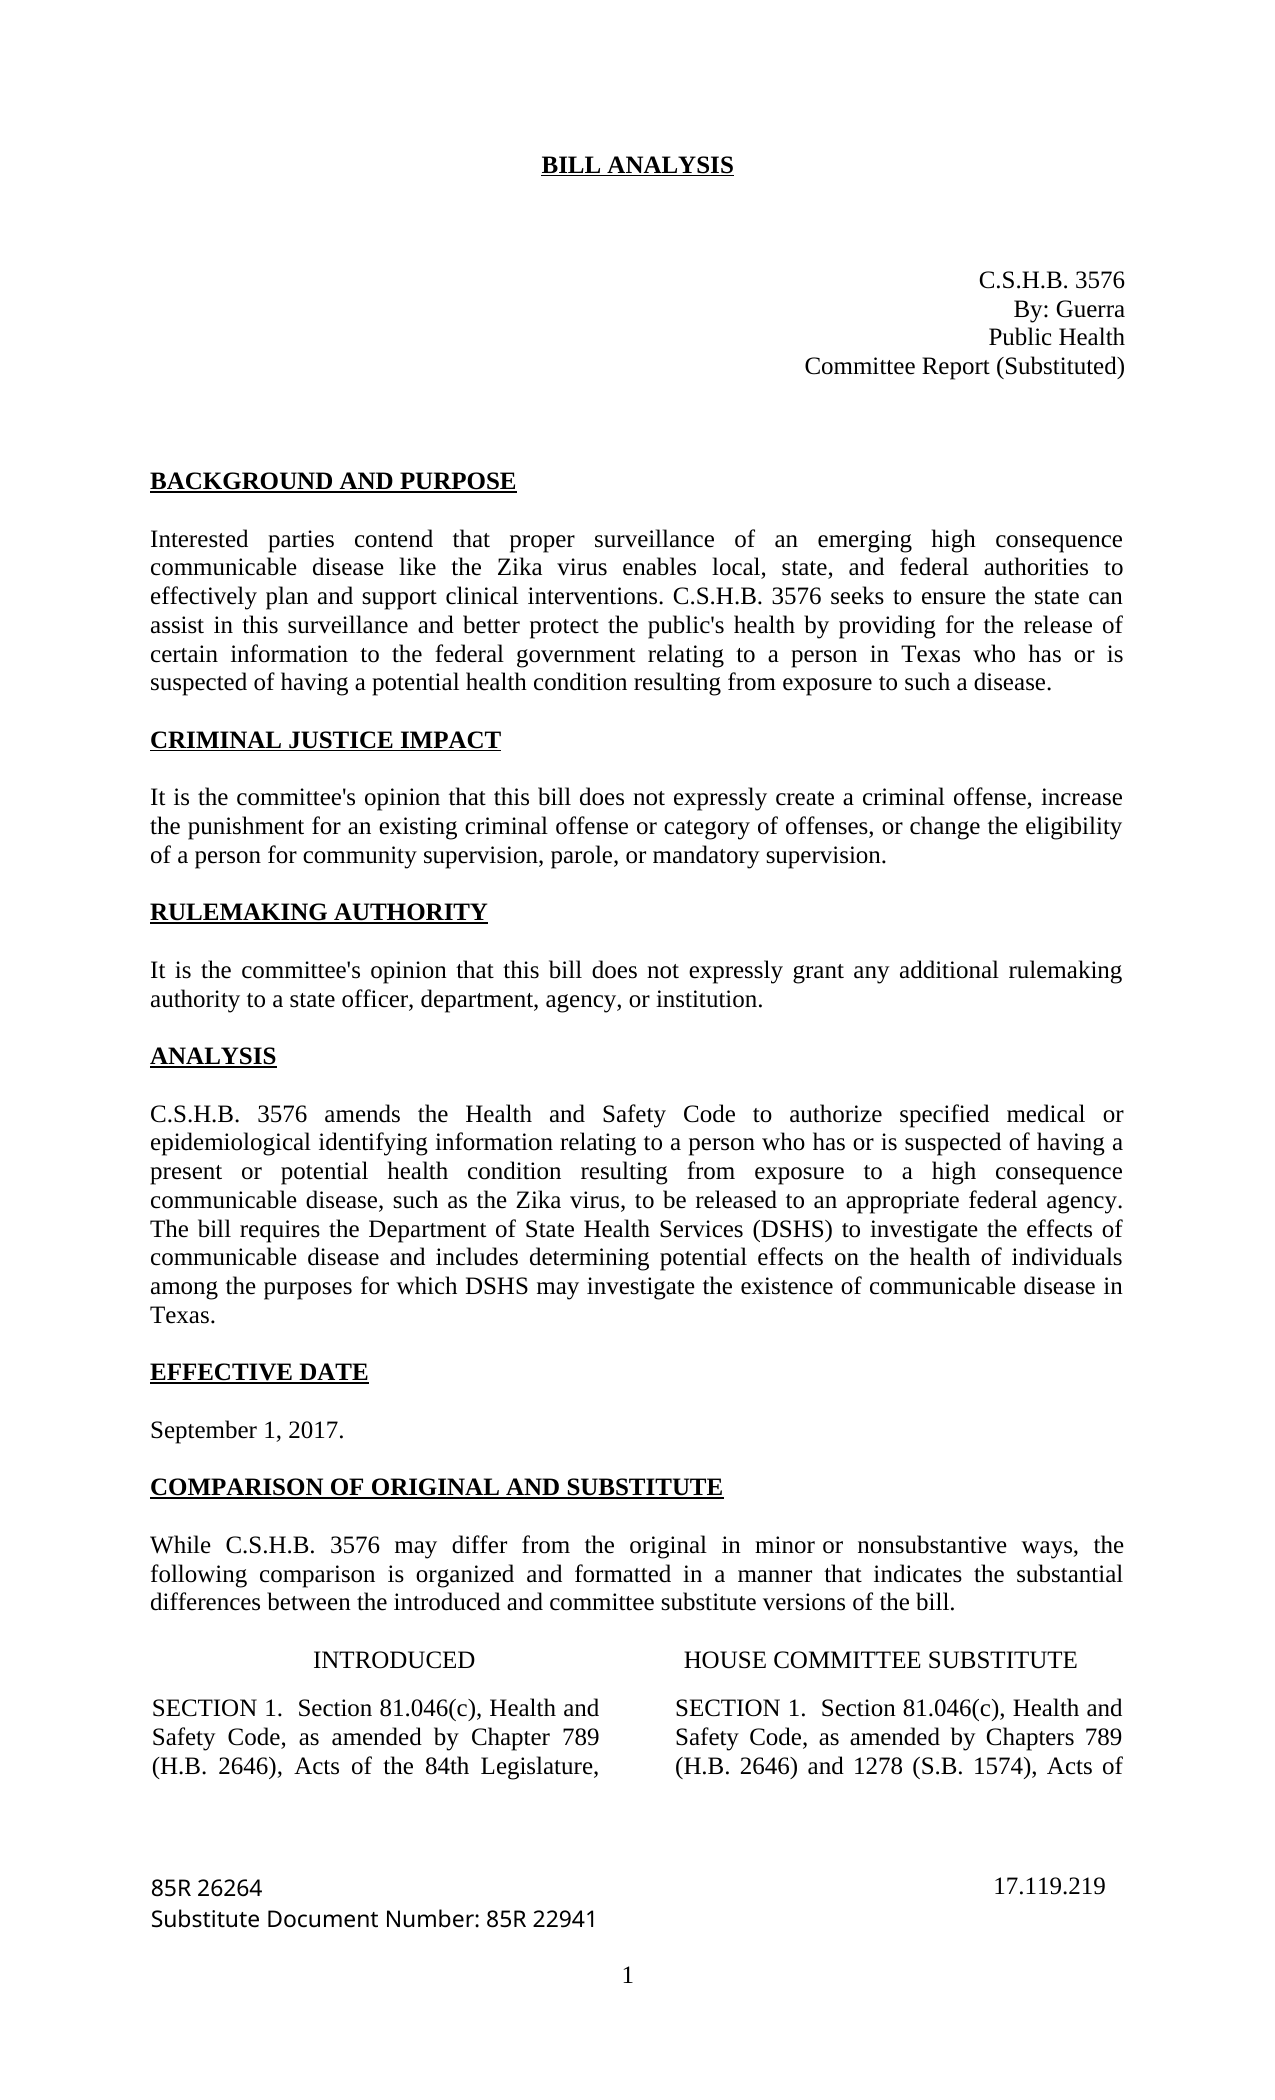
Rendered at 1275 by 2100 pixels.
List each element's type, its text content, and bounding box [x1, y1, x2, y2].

table_cell By: Guerra [139, 294, 1136, 322]
table_cell Committee Report (Substituted) [139, 351, 1136, 380]
table_cell COMPARISON OF ORIGINAL AND SUBSTITUTE While C.S.H.B. 3576 may differ from the original in minor or nonsubstantive ways, the following comparison is organized and formatted in a manner that indicates the substantial differences between the introduced and committee substitute versions of the bill. [138, 1473, 1136, 1645]
table_cell EFFECTIVE DATE September 1, 2017. [138, 1358, 1136, 1472]
table_header BACKGROUND AND PURPOSE Interested parties contend that proper surveillance of an emerging high consequence communicable disease like the Zika virus enables local, state, and federal authorities to effectively plan and support clinical interventions. C.S.H.B. 3576 seeks to ensure the state can assist in this surveillance and better protect the public's health by providing for the release of certain information to the federal government relating to a person in Texas who has or is suspected of having a potential health condition resulting from exposure to such a disease. [138, 466, 1136, 725]
table_cell CRIMINAL JUSTICE IMPACT It is the committee's opinion that this bill does not expressly create a criminal offense, increase the punishment for an existing criminal offense or category of offenses, or change the eligibility of a person for community supervision, parole, or mandatory supervision. [138, 725, 1136, 897]
table_header BILL ANALYSIS [139, 150, 1136, 179]
table_cell [138, 1645, 1136, 1809]
table_cell RULEMAKING AUTHORITY It is the committee's opinion that this bill does not expressly grant any additional rulemaking authority to a state officer, department, agency, or institution. [138, 897, 1136, 1041]
table_cell Public Health [139, 323, 1136, 351]
table_cell ANALYSIS C.S.H.B. 3576 amends the Health and Safety Code to authorize specified medical or epidemiological identifying information relating to a person who has or is suspected of having a present or potential health condition resulting from exposure to a high consequence communicable disease, such as the Zika virus, to be released to an appropriate federal agency. The bill requires the Department of State Health Services (DSHS) to investigate the effects of communicable disease and includes determining potential effects on the health of individuals among the purposes for which DSHS may investigate the existence of communicable disease in Texas. [138, 1041, 1136, 1357]
table_header C.S.H.B. 3576 [139, 265, 1136, 294]
